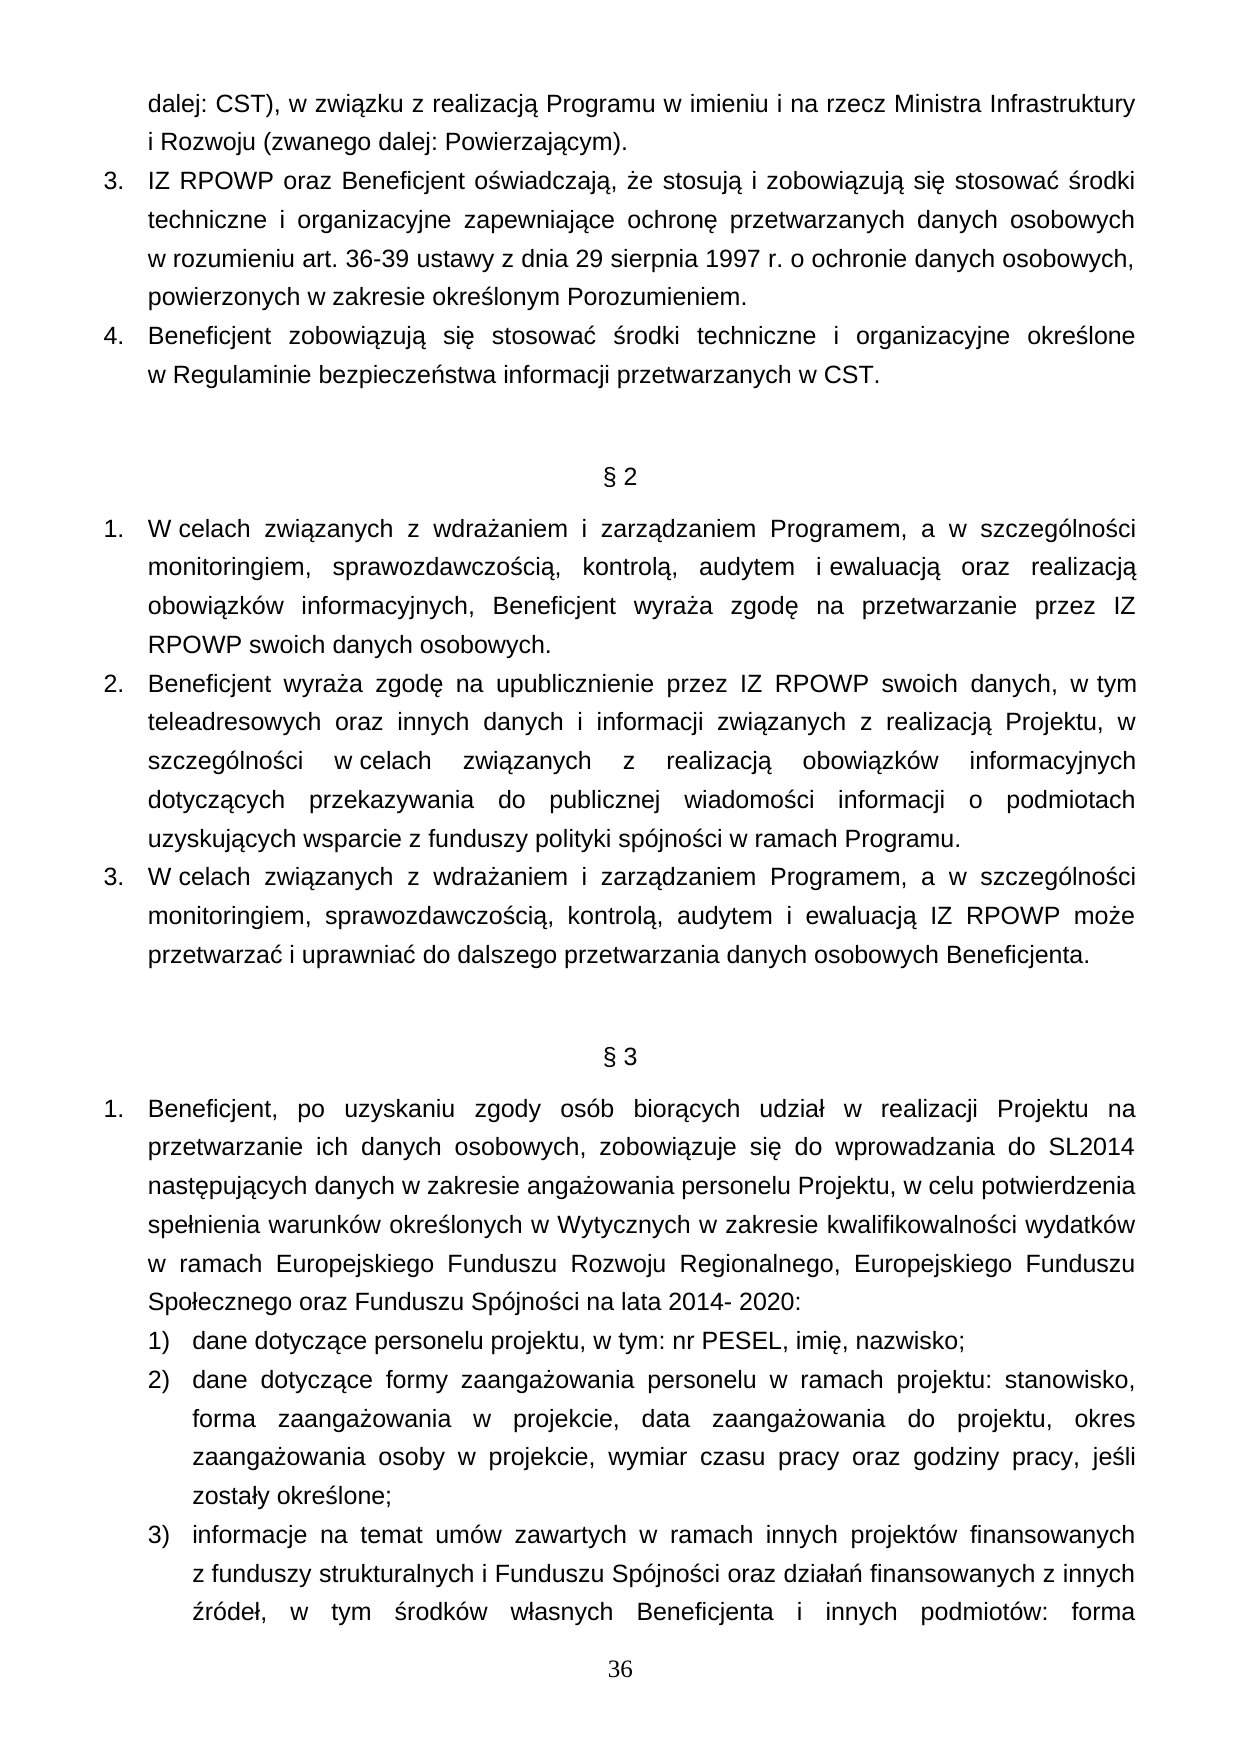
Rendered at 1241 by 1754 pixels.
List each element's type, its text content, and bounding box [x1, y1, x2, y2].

list W celach związanych z wdrażaniem i zarządzaniem Programem, a w szczególności monitoringiem, sprawozdawczością, kontrolą, audytem i ewaluacją IZ RPOWP może przetwarzać i uprawniać do dalszego przetwarzania danych osobowych Beneficjenta. [103, 862, 1137, 969]
list Beneficjent, po uzyskaniu zgody osób biorących udział w realizacji Projektu na przetwarzanie ich danych osobowych, zobowiązuje się do wprowadzania do SL2014 następujących danych w zakresie angażowania personelu Projektu, w celu potwierdzenia spełnienia warunków określonych w Wytycznych w zakresie kwalifikowalności wydatków w ramach Europejskiego Funduszu Rozwoju Regionalnego, Europejskiego Funduszu Społecznego oraz Funduszu Spójności na lata 2014- 2020: [103, 1094, 1137, 1316]
list dane dotyczące formy zaangażowania personelu w ramach projektu: stanowisko, forma zaangażowania w projekcie, data zaangażowania do projektu, okres zaangażowania osoby w projekcie, wymiar czasu pracy oraz godziny pracy, jeśli zostały określone; [148, 1365, 1137, 1510]
list Beneficjent wyraża zgodę na upublicznienie przez IZ RPOWP swoich danych, w tym teleadresowych oraz innych danych i informacji związanych z realizacją Projektu, w szczególności w celach związanych z realizacją obowiązków informacyjnych dotyczących przekazywania do publicznej wiadomości informacji o podmiotach uzyskujących wsparcie z funduszy polityki spójności w ramach Programu. [103, 669, 1137, 852]
list dane dotyczące personelu projektu, w tym: nr PESEL, imię, nazwisko; [148, 1326, 1137, 1355]
text § 2 [103, 462, 1137, 491]
list W celach związanych z wdrażaniem i zarządzaniem Programem, a w szczególności monitoringiem, sprawozdawczością, kontrolą, audytem i ewaluacją oraz realizacją obowiązków informacyjnych, Beneficjent wyraża zgodę na przetwarzanie przez IZ RPOWP swoich danych osobowych. [103, 514, 1137, 659]
list Beneficjent zobowiązują się stosować środki techniczne i organizacyjne określone w Regulaminie bezpieczeństwa informacji przetwarzanych w CST. [103, 321, 1137, 389]
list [103, 89, 1137, 156]
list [148, 1520, 1137, 1626]
list IZ RPOWP oraz Beneficjent oświadczają, że stosują i zobowiązują się stosować środki techniczne i organizacyjne zapewniające ochronę przetwarzanych danych osobowych w rozumieniu art. 36-39 ustawy z dnia 29 sierpnia 1997 r. o ochronie danych osobowych, powierzonych w zakresie określonym Porozumieniem. [103, 166, 1137, 311]
text § 3 [103, 1042, 1137, 1071]
